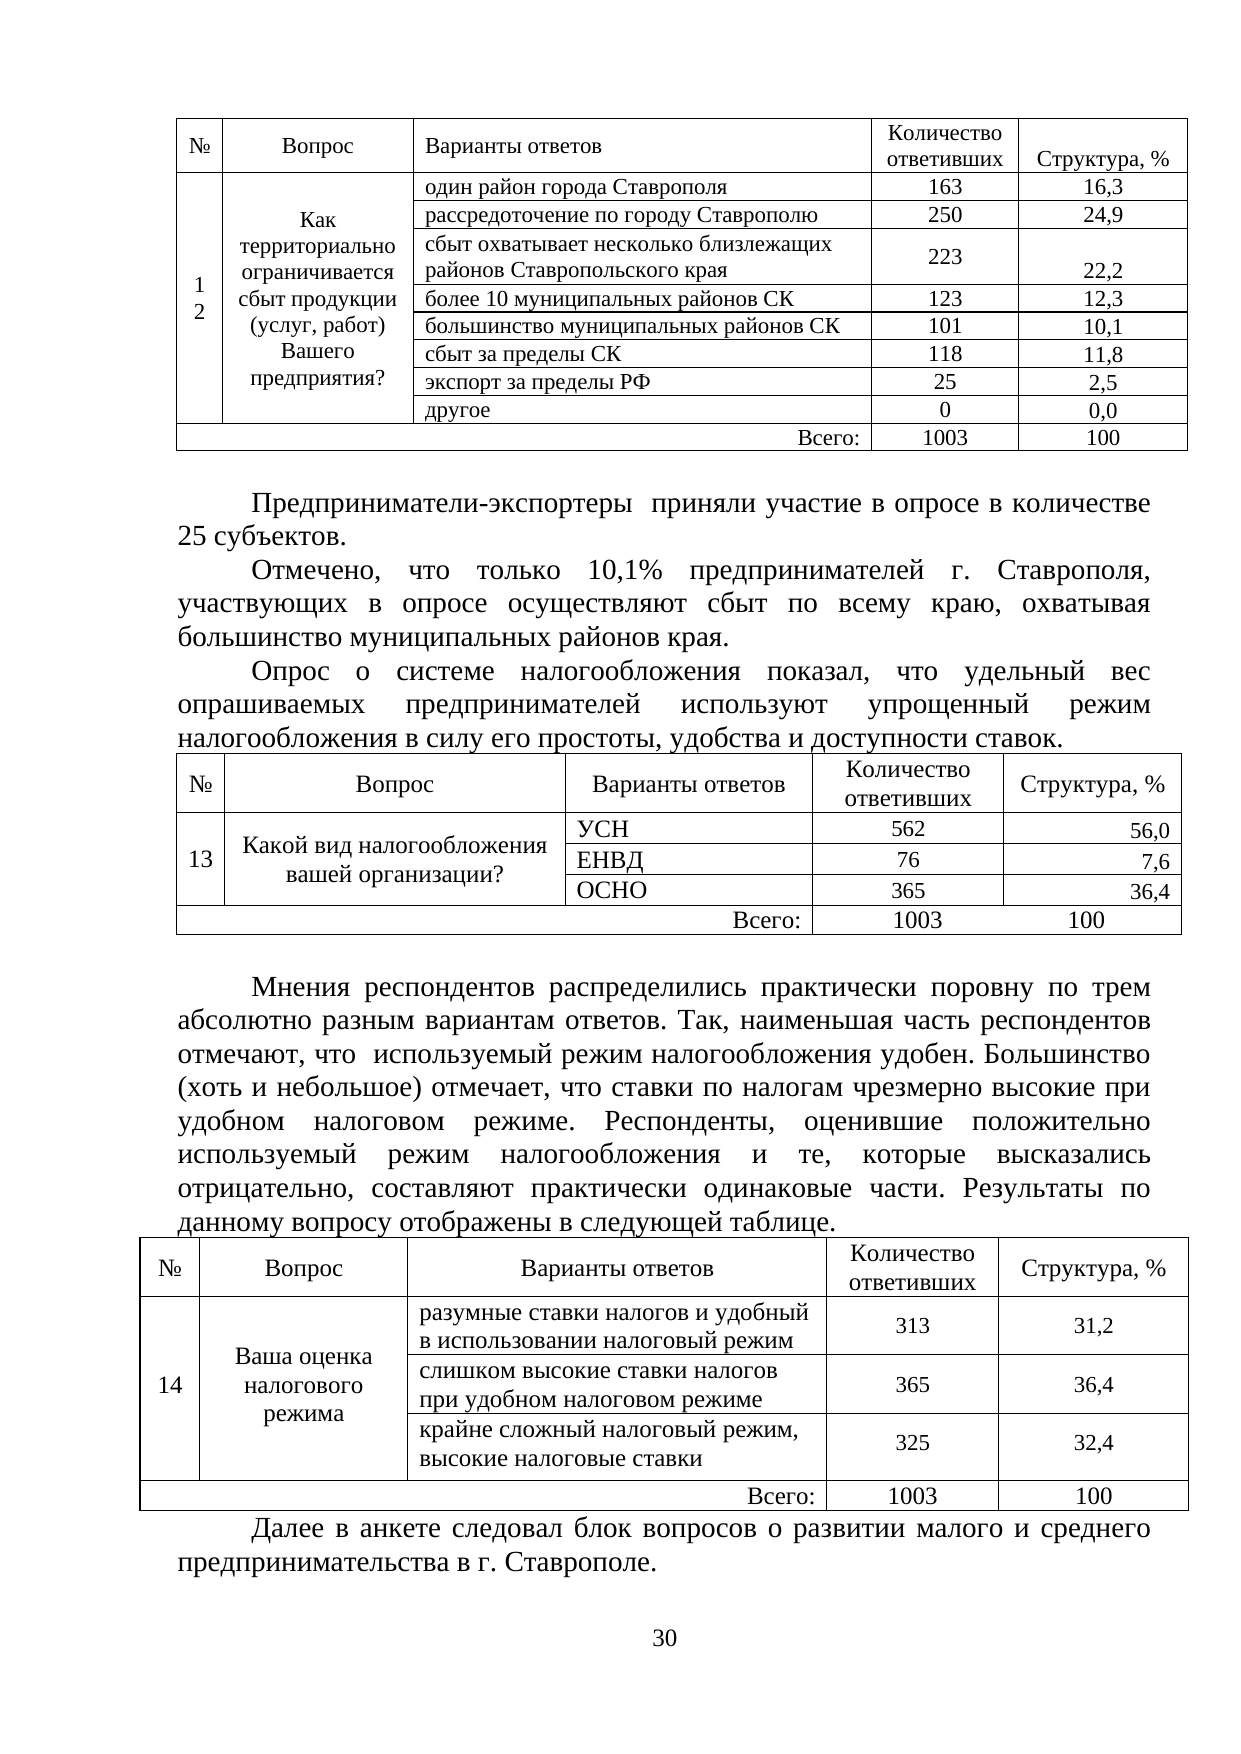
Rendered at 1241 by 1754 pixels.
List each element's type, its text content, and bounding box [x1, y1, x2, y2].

table_cell 14 [141, 1297, 199, 1471]
text Мнения респондентов распределились практически поровну по трем абсолютно разным вариантам ответов. Так, наименьшая часть респондентов отмечают, что используемый режим налогообложения удобен. Большинство (хоть и небольшое) отмечает, что ставки по налогам чрезмерно высокие при удобном налоговом режиме. Респонденты, оценившие положительно используемый режим налогообложения и те, которые высказались отрицательно, составляют практически одинаковые части. Результаты по данному вопросу отображены в следующей таблице. [177, 969, 1152, 1237]
table_cell Всего: [177, 906, 812, 934]
table_cell 0,0 [1019, 396, 1187, 423]
table_cell УСН [566, 813, 812, 843]
table_cell 32,4 [999, 1414, 1188, 1471]
table_cell 163 [872, 173, 1018, 200]
table_header Структура, % [1019, 119, 1187, 172]
table_cell [999, 1471, 1188, 1480]
table_header Количество ответивших [827, 1238, 998, 1296]
table_header № [141, 1238, 199, 1296]
table_header Вопрос [223, 119, 413, 172]
table_cell Ваша оценка налогового режима [200, 1297, 407, 1471]
text Далее в анкете следовал блок вопросов о развитии малого и среднего предпринимательства в г. Ставрополе. [177, 1511, 1152, 1578]
table_cell 250 [872, 201, 1018, 228]
table_cell 0 [872, 396, 1018, 423]
table_cell 1003 [827, 1481, 998, 1509]
table_cell 118 [872, 340, 1018, 367]
table_cell 365 [813, 875, 1003, 904]
table_cell слишком высокие ставки налогов при удобном налоговом режиме [408, 1355, 826, 1413]
table_header Вопрос [200, 1238, 407, 1296]
table_cell 22,2 [1019, 229, 1187, 283]
text Отмечено, что только 10,1% предпринимателей г. Ставрополя, участвующих в опросе осуществляют сбыт по всему краю, охватывая большинство муниципальных районов края. [177, 552, 1152, 653]
table_cell [141, 1471, 199, 1480]
table_cell 12 [177, 173, 222, 423]
table_cell 76 [813, 844, 1003, 874]
table_cell 101 [872, 313, 1018, 339]
table_header № [177, 754, 224, 812]
table_header Количество ответивших [872, 119, 1018, 172]
table_cell крайне сложный налоговый режим, высокие налоговые ставки [408, 1414, 826, 1471]
table_header Варианты ответов [566, 754, 812, 812]
table_cell Как территориально ограничивается сбыт продукции (услуг, работ) Вашего предприятия? [223, 173, 413, 423]
table_cell 7,6 [1004, 844, 1181, 874]
table_cell 12,3 [1019, 285, 1187, 311]
table_cell ЕНВД [566, 844, 812, 874]
text Предприниматели-экспортеры приняли участие в опросе в количестве 25 субъектов. [177, 485, 1152, 552]
table_cell Какой вид налогообложения вашей организации? [225, 813, 565, 904]
table_cell один район города Ставрополя [414, 173, 871, 200]
table_header Количество ответивших [813, 754, 1003, 812]
table_cell 223 [872, 229, 1018, 283]
table_cell 56,0 [1004, 813, 1181, 843]
table_cell 13 [177, 813, 224, 904]
table_cell 562 [813, 813, 1003, 843]
table_cell 1003 [872, 424, 1018, 450]
table_cell [200, 1471, 407, 1480]
table_cell 123 [872, 285, 1018, 311]
table_cell другое [414, 396, 871, 423]
table_header Варианты ответов [414, 119, 871, 172]
table_cell 100 [999, 1481, 1188, 1509]
table_cell 2,5 [1019, 368, 1187, 395]
text Опрос о системе налогообложения показал, что удельный вес опрашиваемых предпринимателей используют упрощенный режим налогообложения в силу его простоты, удобства и доступности ставок. [177, 653, 1152, 753]
table_header Структура, % [1004, 754, 1181, 812]
table_cell большинство муниципальных районов СК [414, 313, 871, 339]
table_cell сбыт за пределы СК [414, 340, 871, 367]
table_header № [177, 119, 222, 172]
table_cell сбыт охватывает несколько близлежащих районов Ставропольского края [414, 229, 871, 283]
table_cell [827, 1471, 998, 1480]
table_cell 36,4 [1004, 875, 1181, 904]
table_cell 36,4 [999, 1355, 1188, 1413]
table_cell Всего: [141, 1481, 826, 1509]
table_cell 16,3 [1019, 173, 1187, 200]
table_header Вопрос [225, 754, 565, 812]
table_cell 1003 100 [813, 906, 1181, 934]
table_cell 24,9 [1019, 201, 1187, 228]
table_cell разумные ставки налогов и удобный в использовании налоговый режим [408, 1297, 826, 1354]
table_cell 11,8 [1019, 340, 1187, 367]
table_header Варианты ответов [408, 1238, 826, 1296]
table_cell 365 [827, 1355, 998, 1413]
table_cell экспорт за пределы РФ [414, 368, 871, 395]
table_cell [408, 1471, 826, 1480]
table_cell более 10 муниципальных районов СК [414, 285, 871, 311]
table_header Структура, % [999, 1238, 1188, 1296]
table_cell ОСНО [566, 875, 812, 904]
table_cell 325 [827, 1414, 998, 1471]
table_cell 10,1 [1019, 313, 1187, 339]
table_cell 31,2 [999, 1297, 1188, 1354]
table_cell 100 [1019, 424, 1187, 450]
table_cell Всего: [177, 424, 871, 450]
table_cell рассредоточение по городу Ставрополю [414, 201, 871, 228]
table_cell 25 [872, 368, 1018, 395]
table_cell 313 [827, 1297, 998, 1354]
